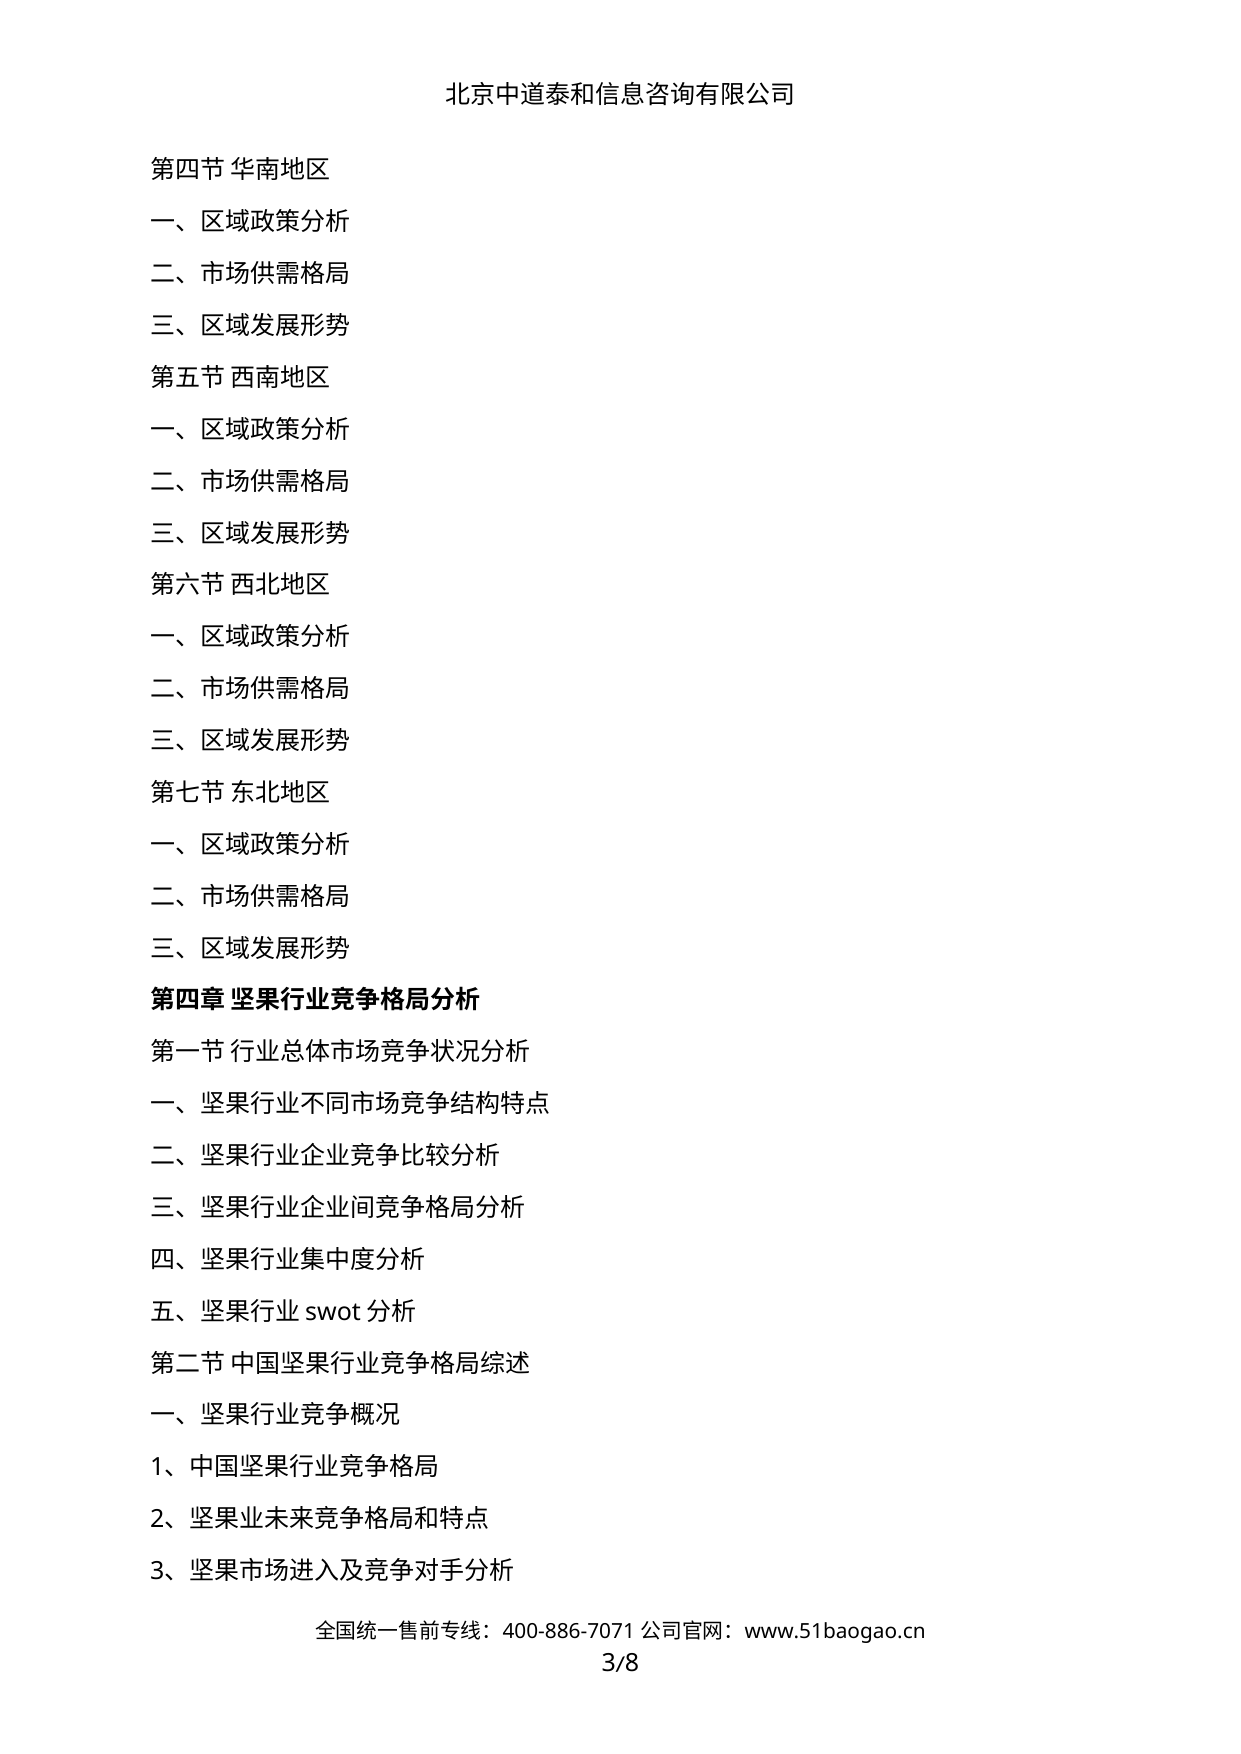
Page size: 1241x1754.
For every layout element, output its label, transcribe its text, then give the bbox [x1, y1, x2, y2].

text 二、市场供需格局 [150, 254, 1090, 290]
text 第一节 行业总体市场竞争状况分析 [150, 1032, 1090, 1068]
text 一、区域政策分析 [150, 617, 1090, 653]
text 二、坚果行业企业竞争比较分析 [150, 1136, 1090, 1172]
text 二、市场供需格局 [150, 876, 1090, 912]
text 二、市场供需格局 [150, 461, 1090, 497]
text 第五节 西南地区 [150, 357, 1090, 394]
text 1、中国坚果行业竞争格局 [150, 1447, 1090, 1483]
text 三、区域发展形势 [150, 306, 1090, 342]
text 四、坚果行业集中度分析 [150, 1239, 1090, 1276]
text 第四节 华南地区 [150, 150, 1090, 186]
text 2、坚果业未来竞争格局和特点 [150, 1499, 1090, 1535]
text 五、坚果行业swot分析 [150, 1291, 1090, 1327]
text 三、坚果行业企业间竞争格局分析 [150, 1187, 1090, 1224]
text 二、市场供需格局 [150, 669, 1090, 705]
text 第二节 中国坚果行业竞争格局综述 [150, 1343, 1090, 1379]
text 一、坚果行业不同市场竞争结构特点 [150, 1084, 1090, 1120]
text 三、区域发展形势 [150, 513, 1090, 549]
text 第四章 坚果行业竞争格局分析 [150, 980, 1090, 1016]
text 三、区域发展形势 [150, 928, 1090, 964]
text 三、区域发展形势 [150, 721, 1090, 757]
text 一、区域政策分析 [150, 409, 1090, 446]
text 第六节 西北地区 [150, 565, 1090, 601]
text 第七节 东北地区 [150, 772, 1090, 809]
text 一、区域政策分析 [150, 202, 1090, 238]
text 一、坚果行业竞争概况 [150, 1395, 1090, 1431]
text 一、区域政策分析 [150, 824, 1090, 861]
text 3、坚果市场进入及竞争对手分析 [150, 1551, 1090, 1587]
